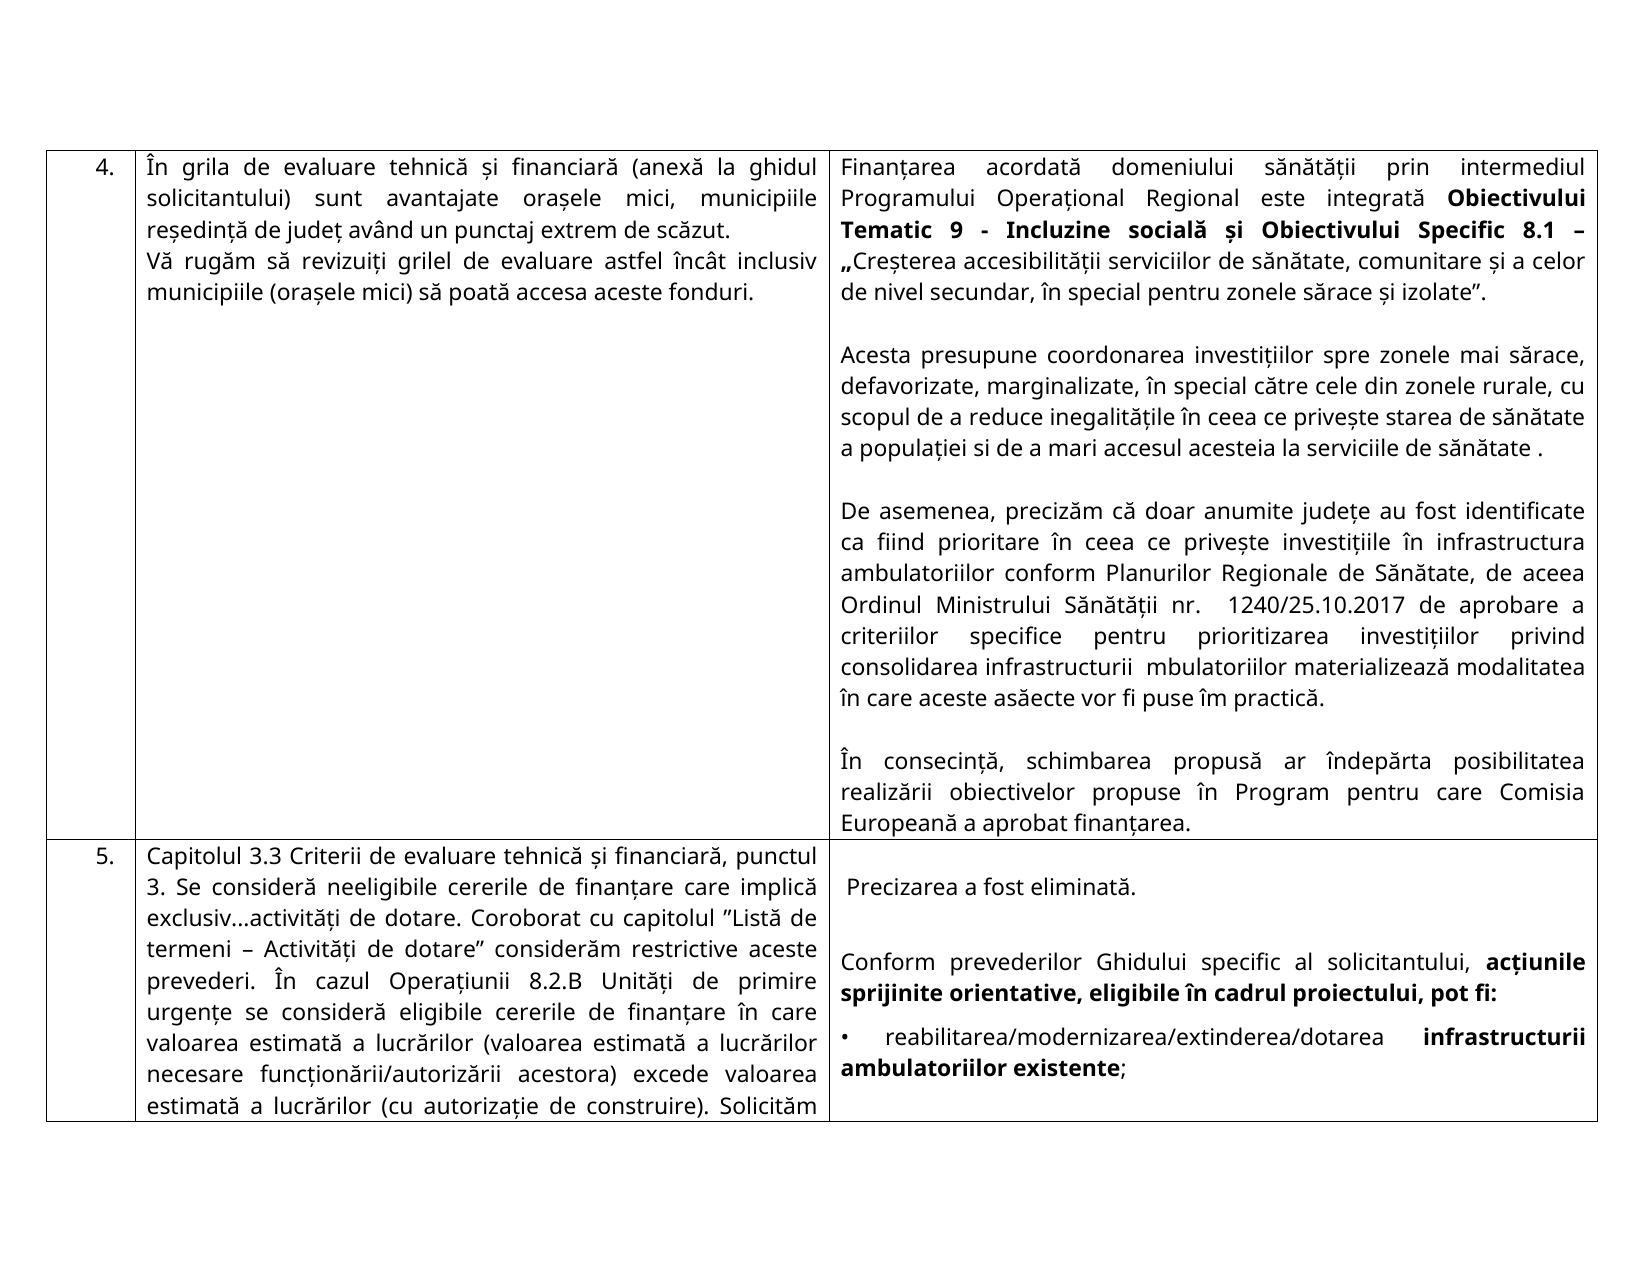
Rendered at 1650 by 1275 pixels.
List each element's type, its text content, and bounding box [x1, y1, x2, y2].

table_cell [47, 151, 135, 838]
table_cell [47, 840, 135, 1121]
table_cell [830, 840, 1597, 1121]
table_cell Finanțarea acordată domeniului sănătății prin intermediul Programului Operațional Regional este integrată Obiectivului Tematic 9 - Incluzine socială și Obiectivului Specific 8.1 – „Creșterea accesibilității serviciilor de sănătate, comunitare și a celor de nivel secundar, în special pentru zonele sărace și izolate”. Acesta presupune coordonarea investițiilor spre zonele mai sărace, defavorizate, marginalizate, în special către cele din zonele rurale, cu scopul de a reduce inegalitățile în ceea ce privește starea de sănătate a populației si de a mari accesul acesteia la serviciile de sănătate . De asemenea, precizăm că doar anumite județe au fost identificate ca fiind prioritare în ceea ce privește investițiile în infrastructura ambulatoriilor conform Planurilor Regionale de Sănătate, de aceea Ordinul Ministrului Sănătății nr. 1240/25.10.2017 de aprobare a criteriilor specifice pentru prioritizarea investițiilor privind consolidarea infrastructurii mbulatoriilor materializează modalitatea în care aceste asăecte vor fi puse îm practică. În consecință, schimbarea propusă ar îndepărta posibilitatea realizării obiectivelor propuse în Program pentru care Comisia Europeană a aprobat finanțarea. [830, 151, 1597, 838]
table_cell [136, 840, 829, 1121]
table_cell În grila de evaluare tehnică și financiară (anexă la ghidul solicitantului) sunt avantajate orașele mici, municipiile reședință de județ având un punctaj extrem de scăzut. Vă rugăm să revizuiți grilel de evaluare astfel încât inclusiv municipiile (orașele mici) să poată accesa aceste fonduri. [136, 151, 829, 838]
